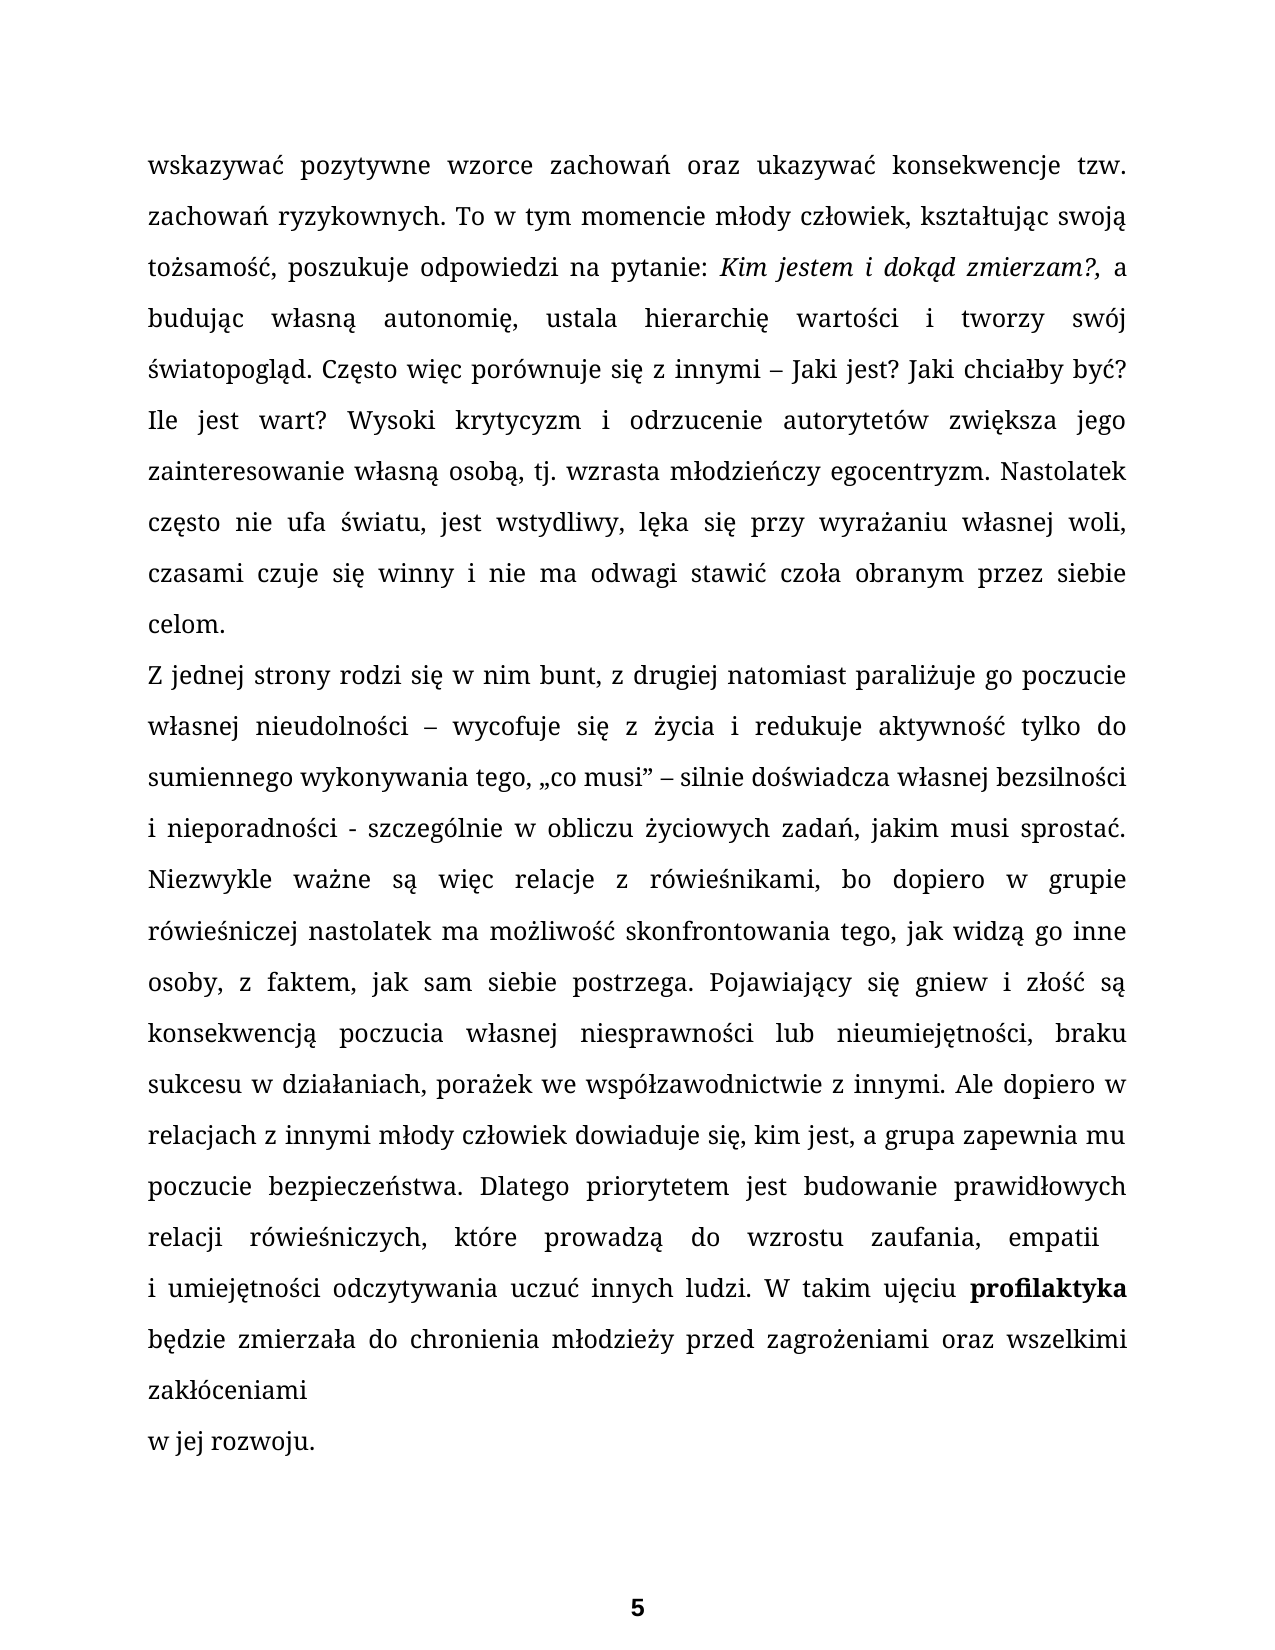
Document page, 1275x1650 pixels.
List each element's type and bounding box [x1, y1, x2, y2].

text [148, 148, 1127, 1458]
